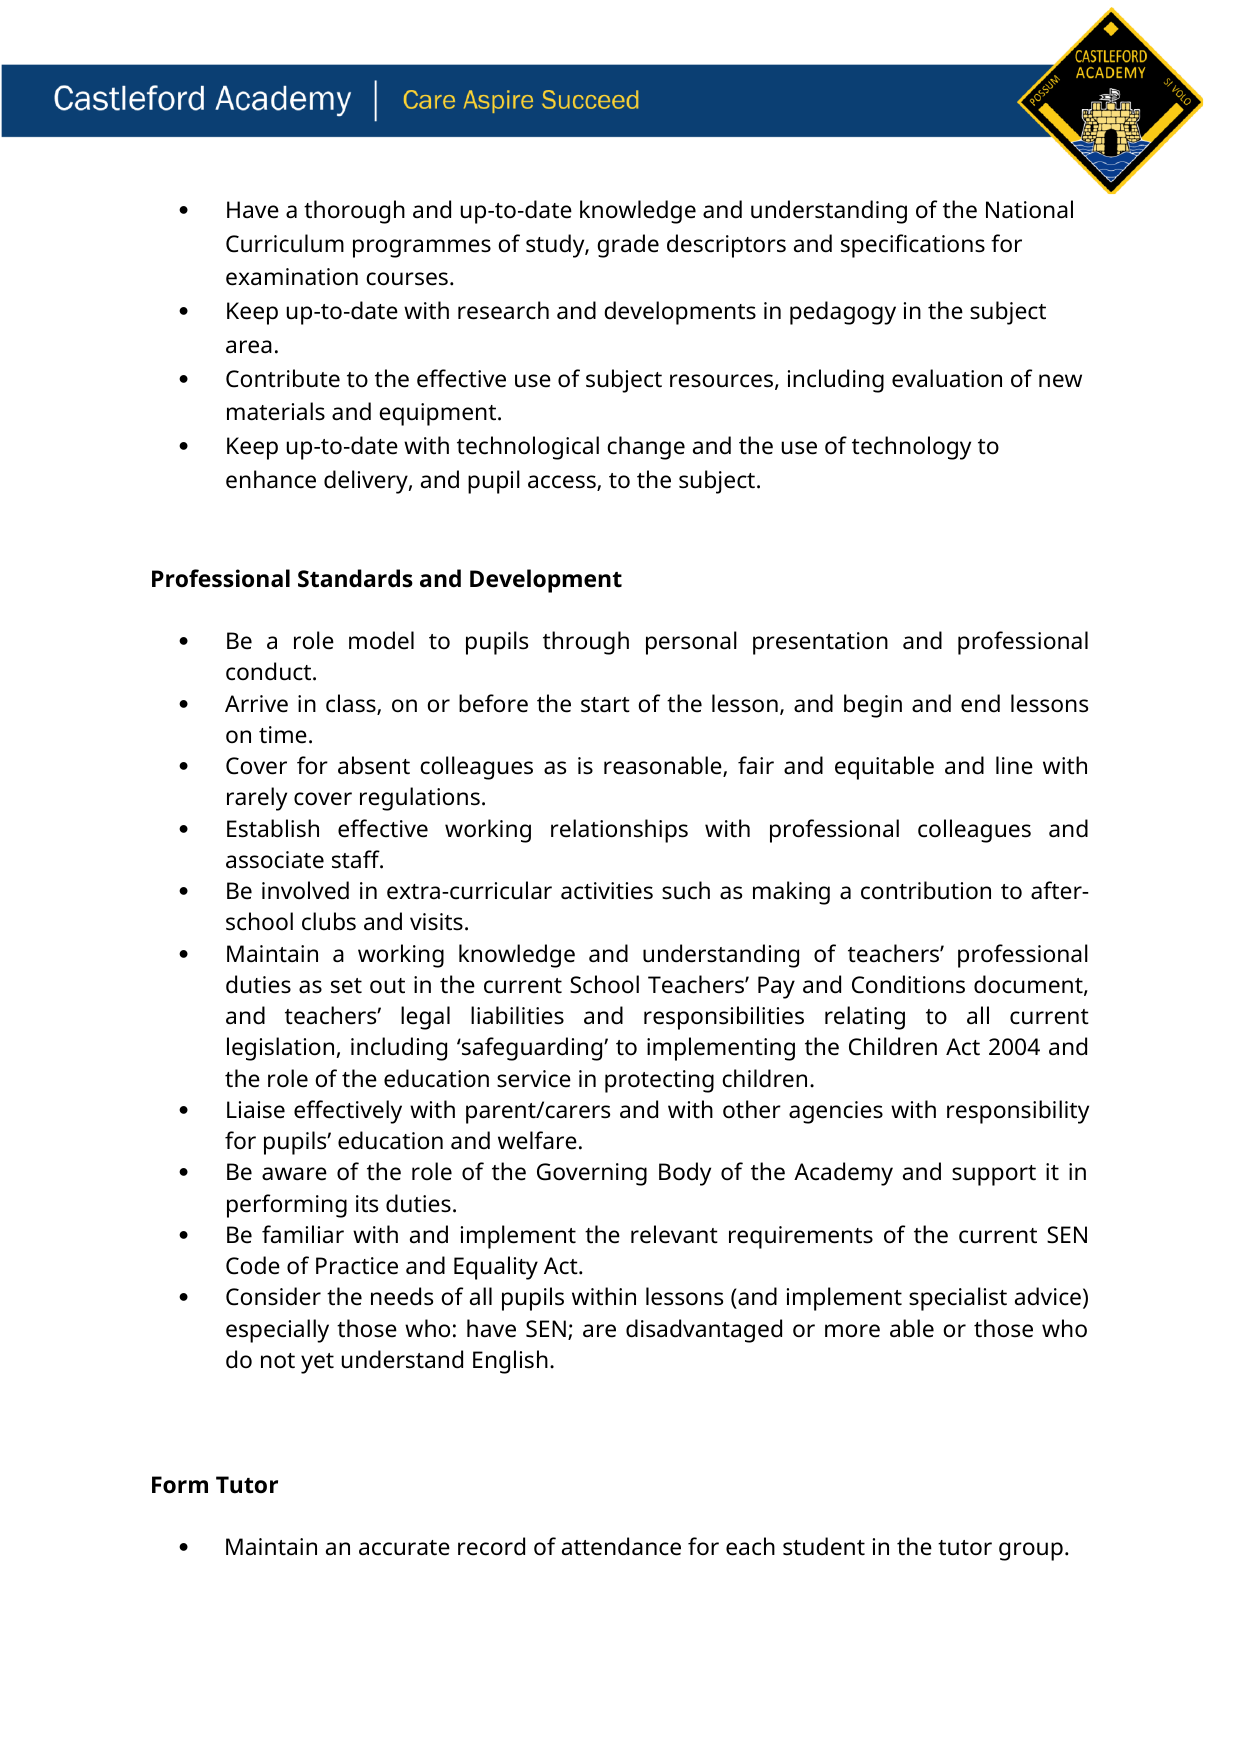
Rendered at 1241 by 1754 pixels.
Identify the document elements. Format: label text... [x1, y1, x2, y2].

list Establish effective working relationships with professional colleagues and associate staff. [179, 812, 1090, 875]
list Cover for absent colleagues as is reasonable, fair and equitable and line with rarely cover regulations. [179, 750, 1090, 812]
list Be involved in extra-curricular activities such as making a contribution to after-school clubs and visits. [179, 875, 1090, 937]
list Keep up-to-date with technological change and the use of technology to enhance delivery, and pupil access, to the subject. [179, 430, 1090, 495]
list Arrive in class, on or before the start of the lesson, and begin and end lessons on time. [179, 687, 1090, 750]
list Keep up-to-date with research and developments in pedagogy in the subject area. [179, 295, 1090, 360]
list Consider the needs of all pupils within lessons (and implement specialist advice) especially those who: have SEN; are disadvantaged or more able or those who do not yet understand English. [179, 1281, 1090, 1375]
list Contribute to the effective use of subject resources, including evaluation of new materials and equipment. [179, 362, 1090, 427]
list Be aware of the role of the Governing Body of the Academy and support it in performing its duties. [179, 1156, 1090, 1219]
list Have a thorough and up-to-date knowledge and understanding of the National Curriculum programmes of study, grade descriptors and specifications for examination courses. [179, 194, 1090, 292]
text Professional Standards and Development [150, 562, 1090, 594]
list Maintain an accurate record of attendance for each student in the tutor group. [179, 1531, 1090, 1562]
list Maintain a working knowledge and understanding of teachers’ professional duties as set out in the current School Teachers’ Pay and Conditions document, and teachers’ legal liabilities and responsibilities relating to all current legislation, including ‘safeguarding’ to implementing the Children Act 2004 and the role of the education service in protecting children. [179, 937, 1090, 1094]
list Liaise effectively with parent/carers and with other agencies with responsibility for pupils’ education and welfare. [179, 1094, 1090, 1156]
text Form Tutor [150, 1469, 1090, 1500]
picture [0, 0, 1203, 194]
list Be familiar with and implement the relevant requirements of the current SEN Code of Practice and Equality Act. [179, 1219, 1090, 1281]
list Be a role model to pupils through personal presentation and professional conduct. [179, 625, 1090, 687]
